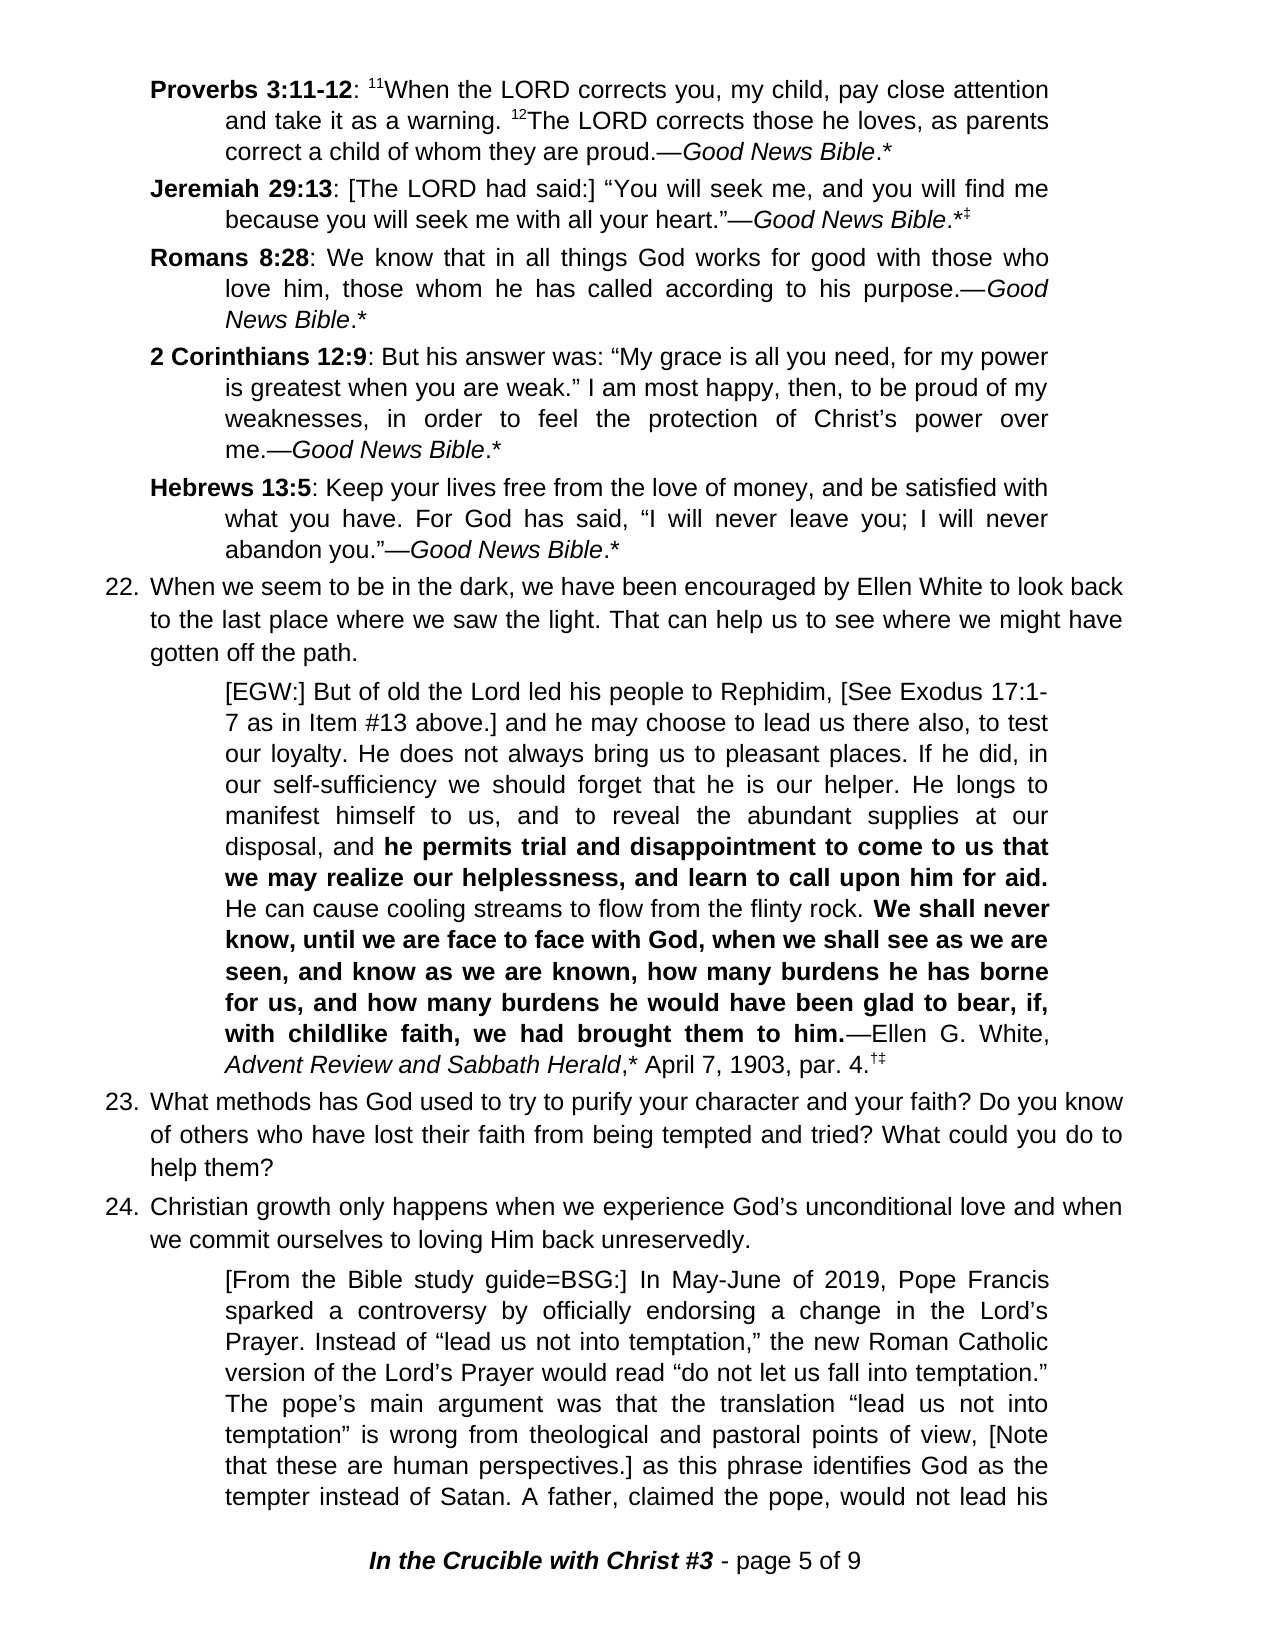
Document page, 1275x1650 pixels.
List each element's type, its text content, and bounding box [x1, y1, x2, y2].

list Hebrews 13:5: Keep your lives free from the love of money, and be satisfied with what you have. For God has said, “I will never leave you; I will never abandon you.”―Good News Bible.* [150, 472, 1050, 563]
list [EGW:] But of old the Lord led his people to Rephidim, [See Exodus 17:1-7 as in Item #13 above.] and he may choose to lead us there also, to test our loyalty. He does not always bring us to pleasant places. If he did, in our self-sufficiency we should forget that he is our helper. He longs to manifest himself to us, and to reveal the abundant supplies at our disposal, and he permits trial and disappointment to come to us that we may realize our helplessness, and learn to call upon him for aid. He can cause cooling streams to flow from the flinty rock. We shall never know, until we are face to face with God, when we shall see as we are seen, and know as we are known, how many burdens he has borne for us, and how many burdens he would have been glad to bear, if, with childlike faith, we had brought them to him.—Ellen G. White, Advent Review and Sabbath Herald,* April 7, 1903, par. 4.†‡ [225, 677, 1050, 1078]
list Romans 8:28: We know that in all things God works for good with those who love him, those whom he has called according to his purpose.―Good News Bible.* [150, 243, 1050, 333]
list Christian growth only happens when we experience God’s unconditional love and when we commit ourselves to loving Him back unreservedly. [105, 1192, 1125, 1254]
list What methods has God used to try to purify your character and your faith? Do you know of others who have lost their faith from being tempted and tried? What could you do to help them? [105, 1087, 1125, 1182]
list Proverbs 3:11-12: 11When the LORD corrects you, my child, pay close attention and take it as a warning. 12The LORD corrects those he loves, as parents correct a child of whom they are proud.―Good News Bible.* [150, 75, 1050, 166]
list When we seem to be in the dark, we have been encouraged by Ellen White to look back to the last place where we saw the light. That can help us to see where we might have gotten off the path. [105, 572, 1125, 667]
list Jeremiah 29:13: [The LORD had said:] “You will seek me, and you will find me because you will seek me with all your heart.”―Good News Bible.*‡ [150, 174, 1050, 234]
list 2 Corinthians 12:9: But his answer was: “My grace is all you need, for my power is greatest when you are weak.” I am most happy, then, to be proud of my weaknesses, in order to feel the protection of Christ’s power over me.―Good News Bible.* [150, 342, 1050, 464]
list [225, 1264, 1050, 1511]
